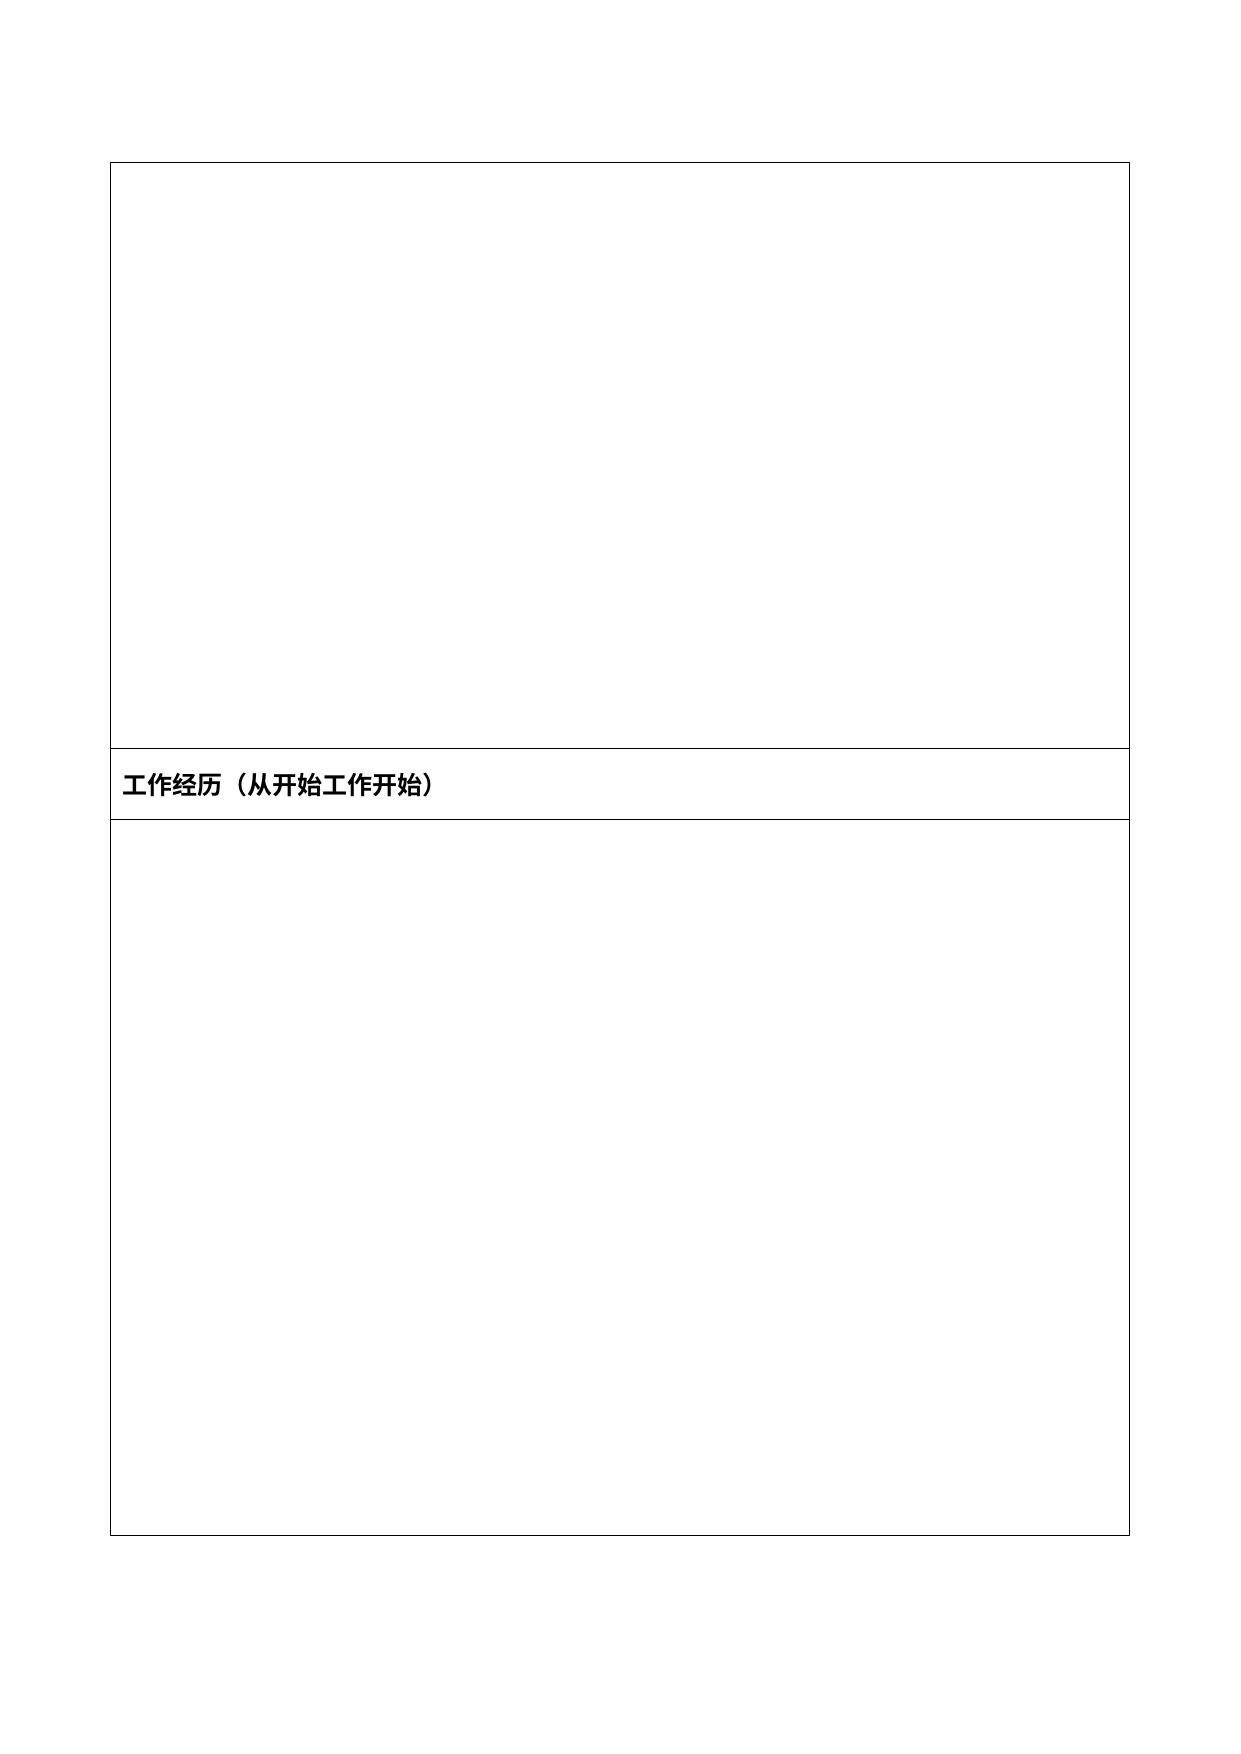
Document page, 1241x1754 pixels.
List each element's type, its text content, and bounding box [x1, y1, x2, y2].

table_cell [111, 163, 1129, 748]
table_cell [111, 820, 1129, 1535]
table_cell 工作经历（从开始工作开始） [111, 749, 1129, 819]
